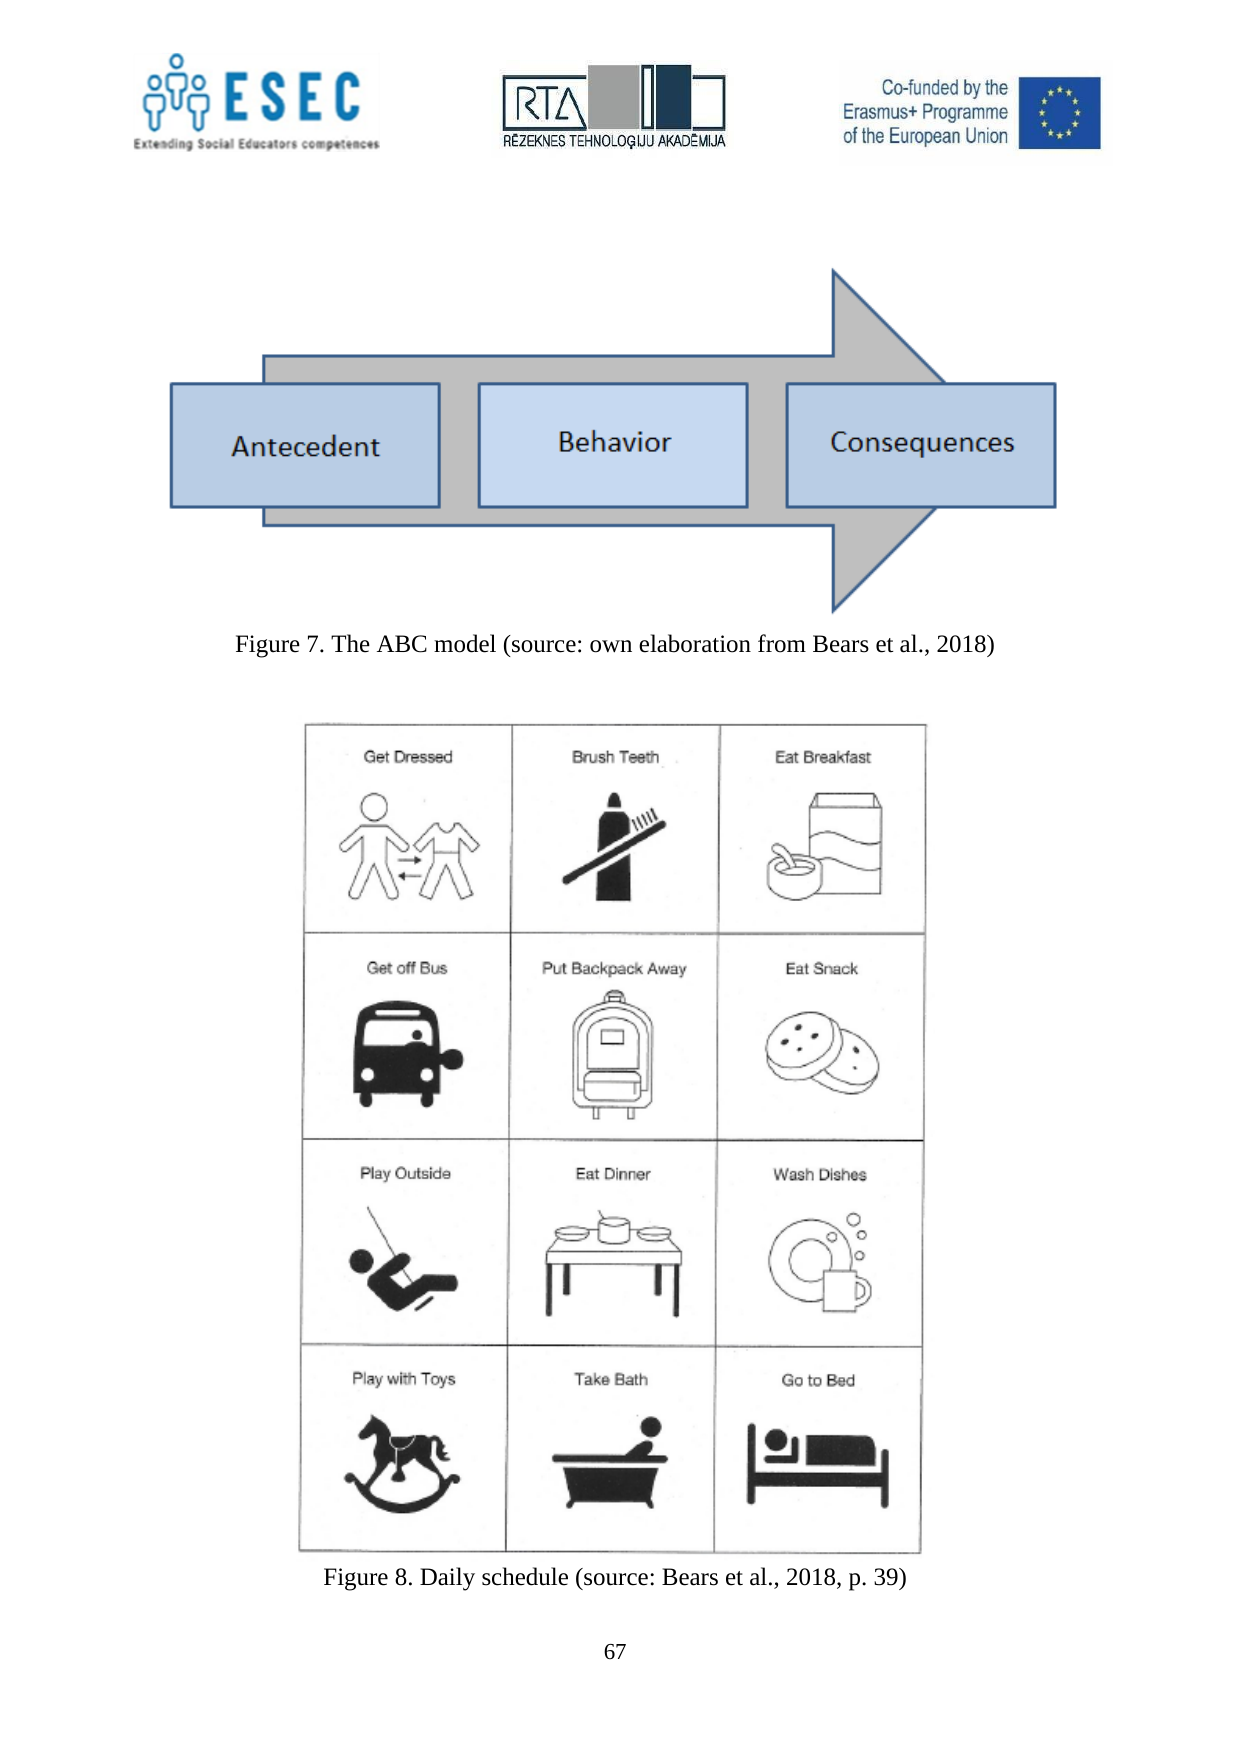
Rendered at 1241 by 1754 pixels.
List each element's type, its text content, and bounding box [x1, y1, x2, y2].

text Figure 7. The ABC model (source: own elaboration from Bears et al., 2018) [42, 629, 1188, 658]
text Figure 8. Daily schedule (source: Bears et al., 2018, p. 39) [42, 1562, 1188, 1591]
picture [294, 715, 936, 1562]
picture [133, 52, 380, 152]
picture [838, 60, 1113, 166]
picture [127, 250, 1103, 629]
picture [491, 60, 734, 158]
